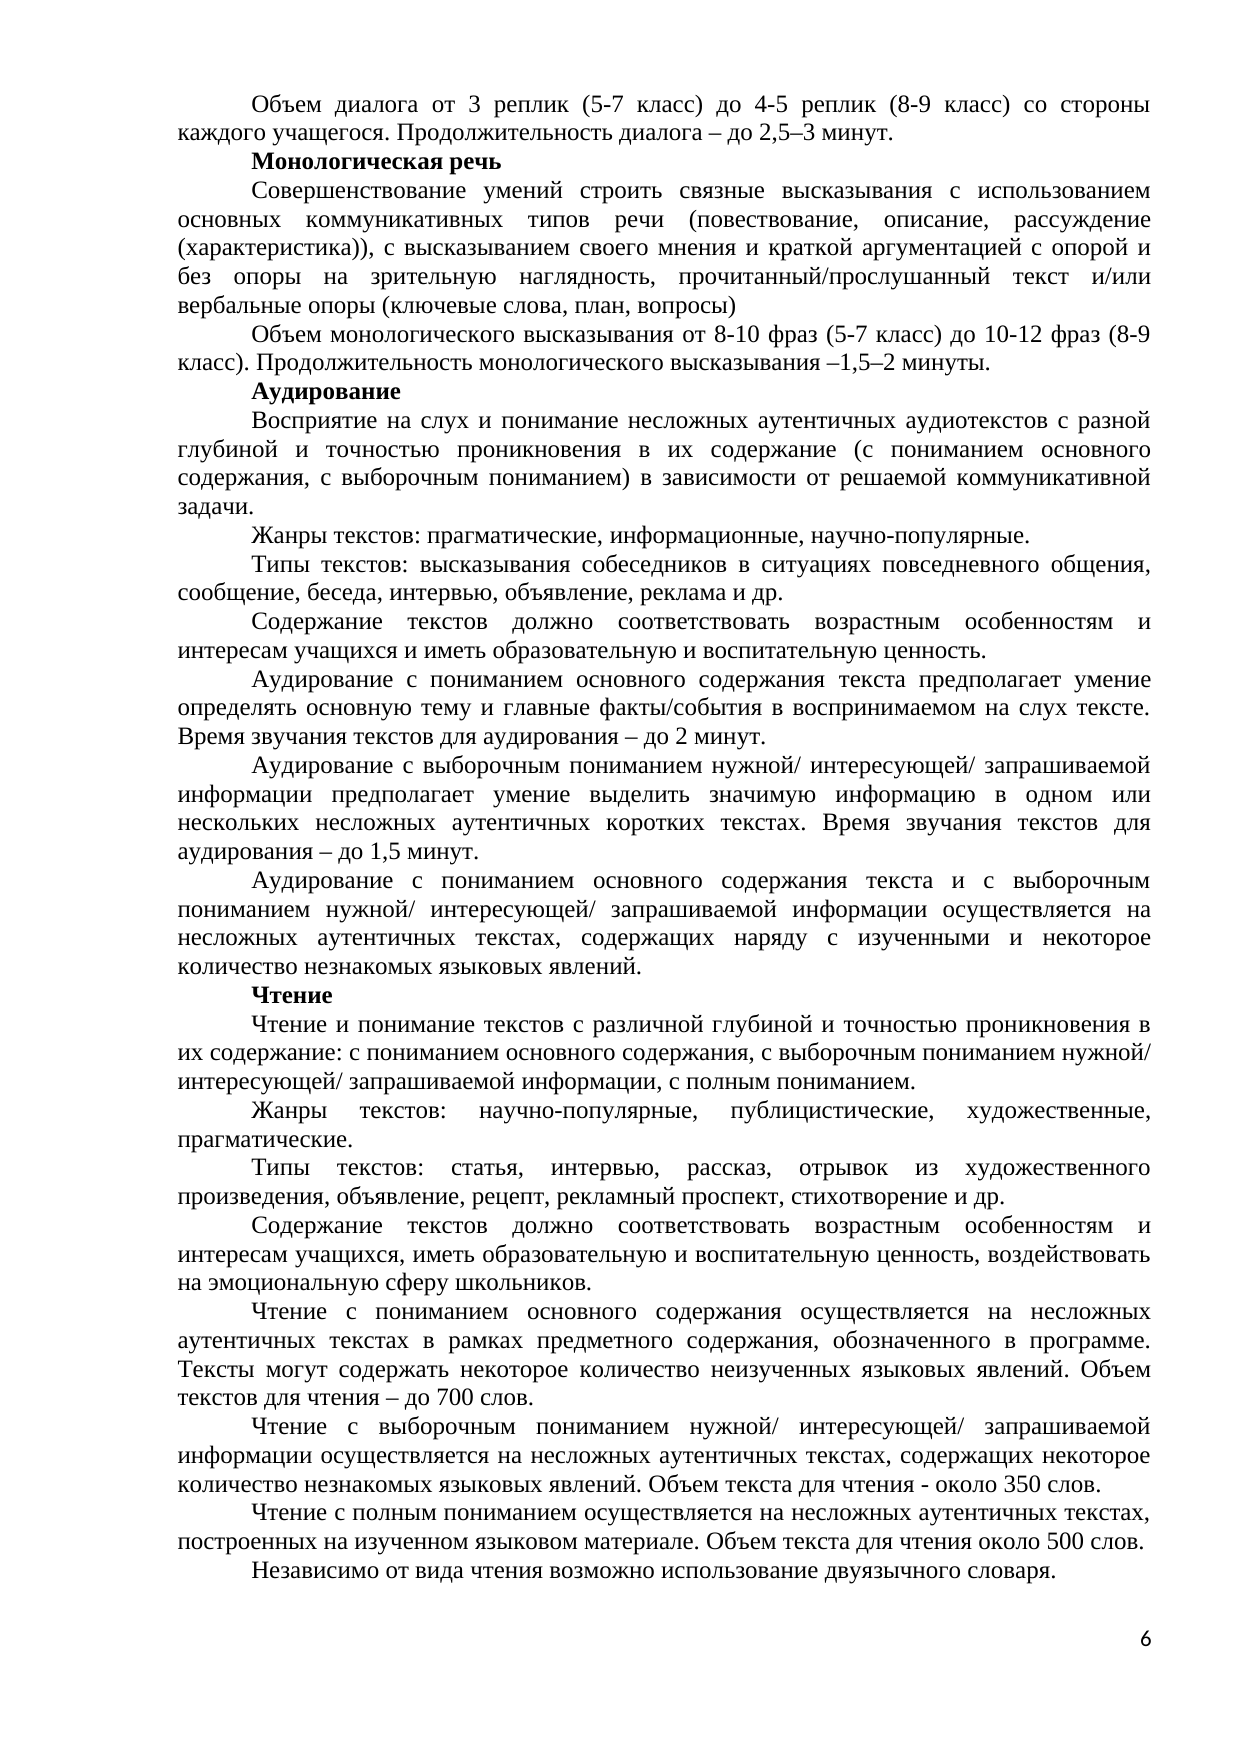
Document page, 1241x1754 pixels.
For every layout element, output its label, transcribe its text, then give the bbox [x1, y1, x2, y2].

text Чтение [177, 980, 1152, 1009]
text Монологическая речь [177, 146, 1152, 175]
text Содержание текстов должно соответствовать возрастным особенностям и интересам учащихся, иметь образовательную и воспитательную ценность, воздействовать на эмоциональную сферу школьников. [177, 1210, 1152, 1296]
text Чтение с выборочным пониманием нужной/ интересующей/ запрашиваемой информации осуществляется на несложных аутентичных текстах, содержащих некоторое количество незнакомых языковых явлений. Объем текста для чтения - около 350 слов. [177, 1411, 1152, 1497]
text Чтение с пониманием основного содержания осуществляется на несложных аутентичных текстах в рамках предметного содержания, обозначенного в программе. Тексты могут содержать некоторое количество неизученных языковых явлений. Объем текстов для чтения – до 700 слов. [177, 1296, 1152, 1411]
text Жанры текстов: прагматические, информационные, научно-популярные. [177, 520, 1152, 549]
text Объем монологического высказывания от 8-10 фраз (5-7 класс) до 10-12 фраз (8-9 класс). Продолжительность монологического высказывания –1,5–2 минуты. [177, 319, 1152, 376]
text Типы текстов: высказывания собеседников в ситуациях повседневного общения, сообщение, беседа, интервью, объявление, реклама и др. [177, 549, 1152, 606]
text Аудирование [177, 376, 1152, 405]
text Восприятие на слух и понимание несложных аутентичных аудиотекстов с разной глубиной и точностью проникновения в их содержание (с пониманием основного содержания, с выборочным пониманием) в зависимости от решаемой коммуникативной задачи. [177, 405, 1152, 520]
text Чтение с полным пониманием осуществляется на несложных аутентичных текстах, построенных на изученном языковом материале. Объем текста для чтения около 500 слов. [177, 1497, 1152, 1555]
text Содержание текстов должно соответствовать возрастным особенностям и интересам учащихся и иметь образовательную и воспитательную ценность. [177, 606, 1152, 664]
text Совершенствование умений строить связные высказывания с использованием основных коммуникативных типов речи (повествование, описание, рассуждение (характеристика)), с высказыванием своего мнения и краткой аргументацией с опорой и без опоры на зрительную наглядность, прочитанный/прослушанный текст и/или вербальные опоры (ключевые слова, план, вопросы) [177, 175, 1152, 319]
text Объем диалога от 3 реплик (5-7 класс) до 4-5 реплик (8-9 класс) со стороны каждого учащегося. Продолжительность диалога – до 2,5–3 минут. [177, 89, 1152, 146]
text Аудирование с пониманием основного содержания текста и с выборочным пониманием нужной/ интересующей/ запрашиваемой информации осуществляется на несложных аутентичных текстах, содержащих наряду с изученными и некоторое количество незнакомых языковых явлений. [177, 865, 1152, 980]
text Независимо от вида чтения возможно использование двуязычного словаря. [177, 1555, 1152, 1584]
text Чтение и понимание текстов с различной глубиной и точностью проникновения в их содержание: с пониманием основного содержания, с выборочным пониманием нужной/ интересующей/ запрашиваемой информации, с полным пониманием. [177, 1009, 1152, 1095]
text Аудирование с выборочным пониманием нужной/ интересующей/ запрашиваемой информации предполагает умение выделить значимую информацию в одном или нескольких несложных аутентичных коротких текстах. Время звучания текстов для аудирования – до 1,5 минут. [177, 750, 1152, 865]
text Аудирование с пониманием основного содержания текста предполагает умение определять основную тему и главные факты/события в воспринимаемом на слух тексте. Время звучания текстов для аудирования – до 2 минут. [177, 664, 1152, 750]
text Типы текстов: статья, интервью, рассказ, отрывок из художественного произведения, объявление, рецепт, рекламный проспект, стихотворение и др. [177, 1152, 1152, 1210]
text Жанры текстов: научно-популярные, публицистические, художественные, прагматические. [177, 1095, 1152, 1152]
